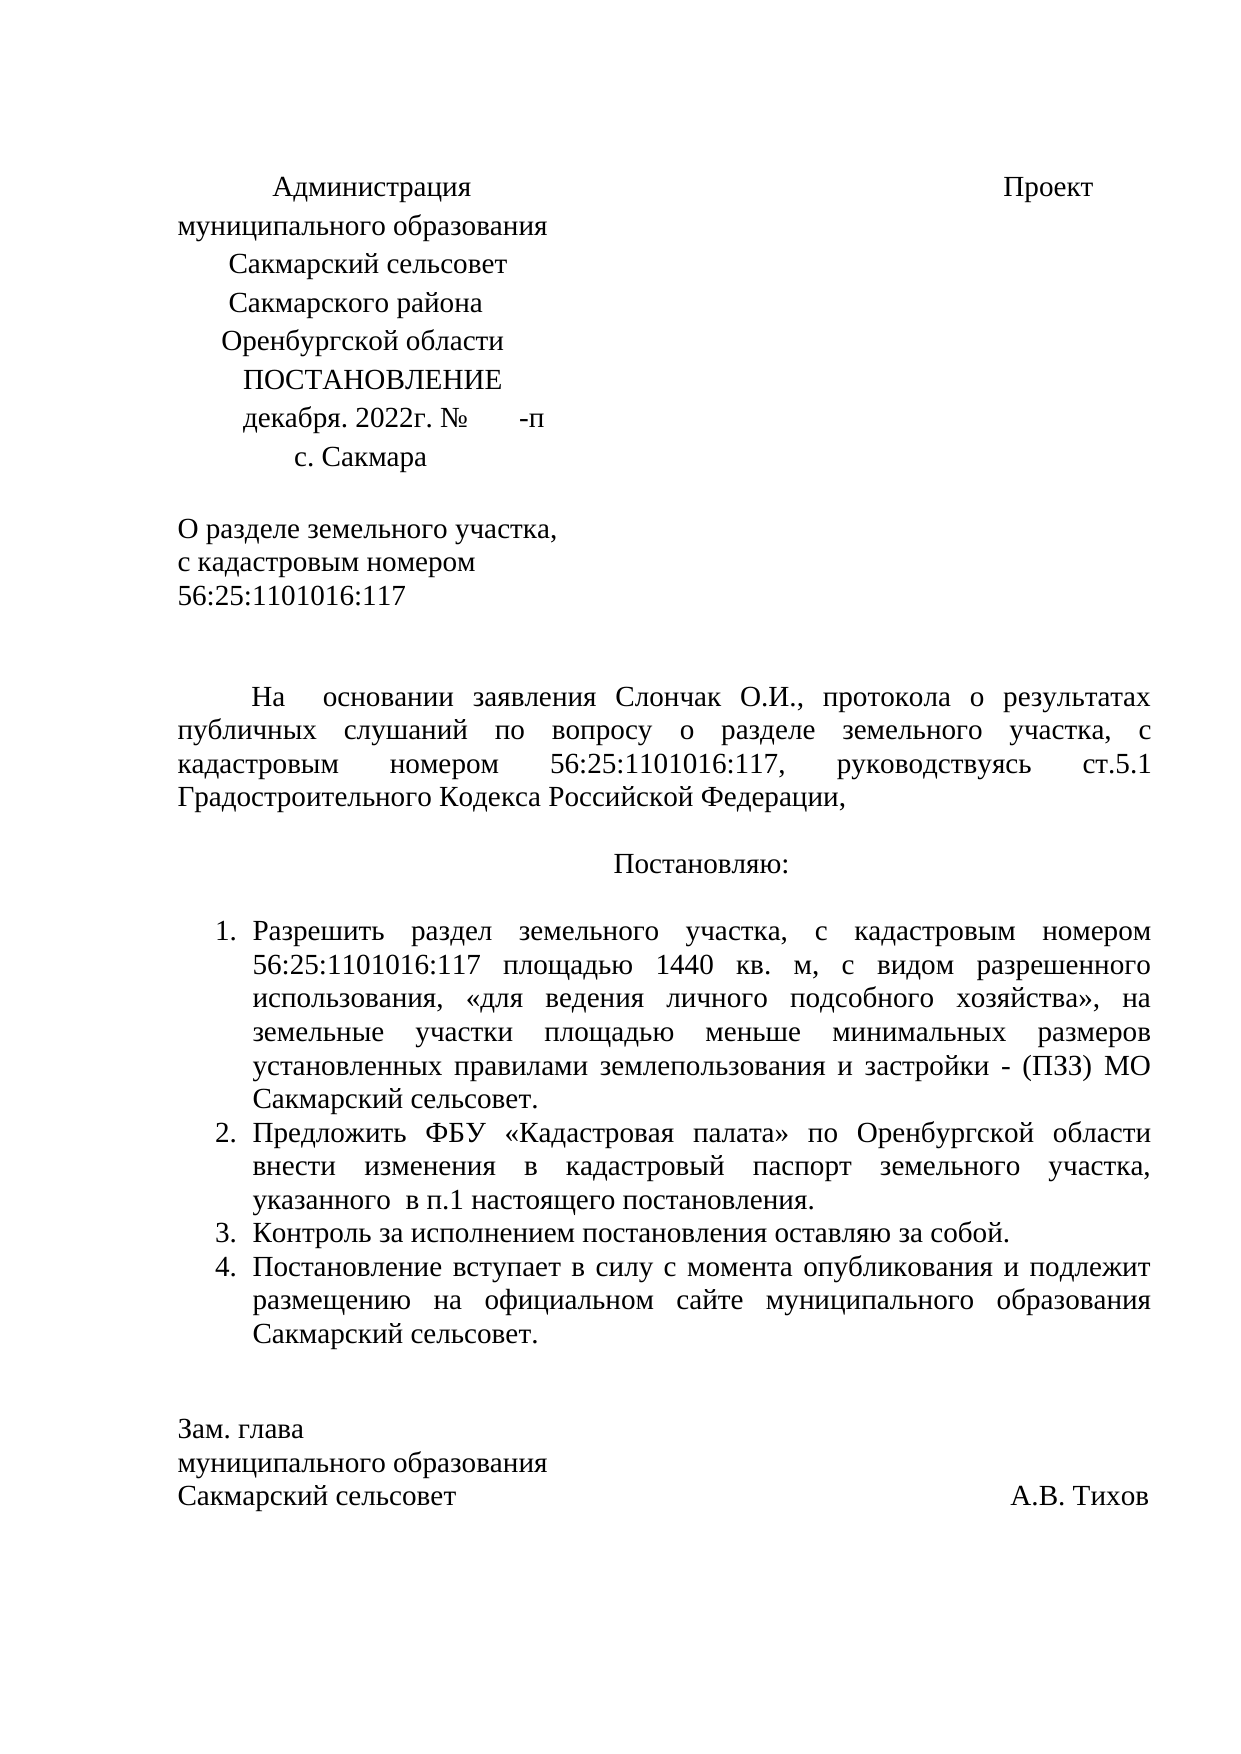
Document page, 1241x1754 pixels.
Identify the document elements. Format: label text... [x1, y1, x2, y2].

text Сакмарского района [177, 285, 1152, 318]
list муниципального образования [177, 1445, 1152, 1478]
text Сакмарский сельсовет [177, 246, 1152, 280]
text с. Сакмара [177, 439, 1152, 472]
list На основании заявления Слончак О.И., протокола о результатах публичных слушаний по вопросу о разделе земельного участка, с кадастровым номером 56:25:1101016:117, руководствуясь ст.5.1 Градостроительного Кодекса Российской Федерации, [177, 679, 1152, 813]
text муниципального образования [177, 208, 1152, 241]
list Контроль за исполнением постановления оставляю за собой. [215, 1215, 1152, 1249]
list Зам. глава [177, 1411, 1152, 1445]
list Предложить ФБУ «Кадастровая палата» по Оренбургской области внести изменения в кадастровый паспорт земельного участка, указанного в п.1 настоящего постановления. [215, 1115, 1152, 1215]
text Оренбургской области [177, 323, 1152, 357]
list Сакмарский сельсовет А.В. Тихов [177, 1478, 1152, 1512]
text ПОСТАНОВЛЕНИЕ [177, 362, 1152, 395]
list с кадастровым номером [177, 544, 1152, 578]
list Постановляю: [177, 846, 1152, 880]
list О разделе земельного участка, [177, 511, 1152, 544]
list Разрешить раздел земельного участка, с кадастровым номером 56:25:1101016:117 площадью 1440 кв. м, с видом разрешенного использования, «для ведения личного подсобного хозяйства», на земельные участки площадью меньше минимальных размеров установленных правилами землепользования и застройки - (ПЗЗ) МО Сакмарский сельсовет. [215, 913, 1152, 1115]
list Постановление вступает в силу с момента опубликования и подлежит размещению на официальном сайте муниципального образования Сакмарский сельсовет. [215, 1249, 1152, 1349]
text Администрация Проект [177, 169, 1152, 203]
list 56:25:1101016:117 [177, 578, 1152, 612]
text декабря. 2022г. № -п [177, 400, 1152, 434]
